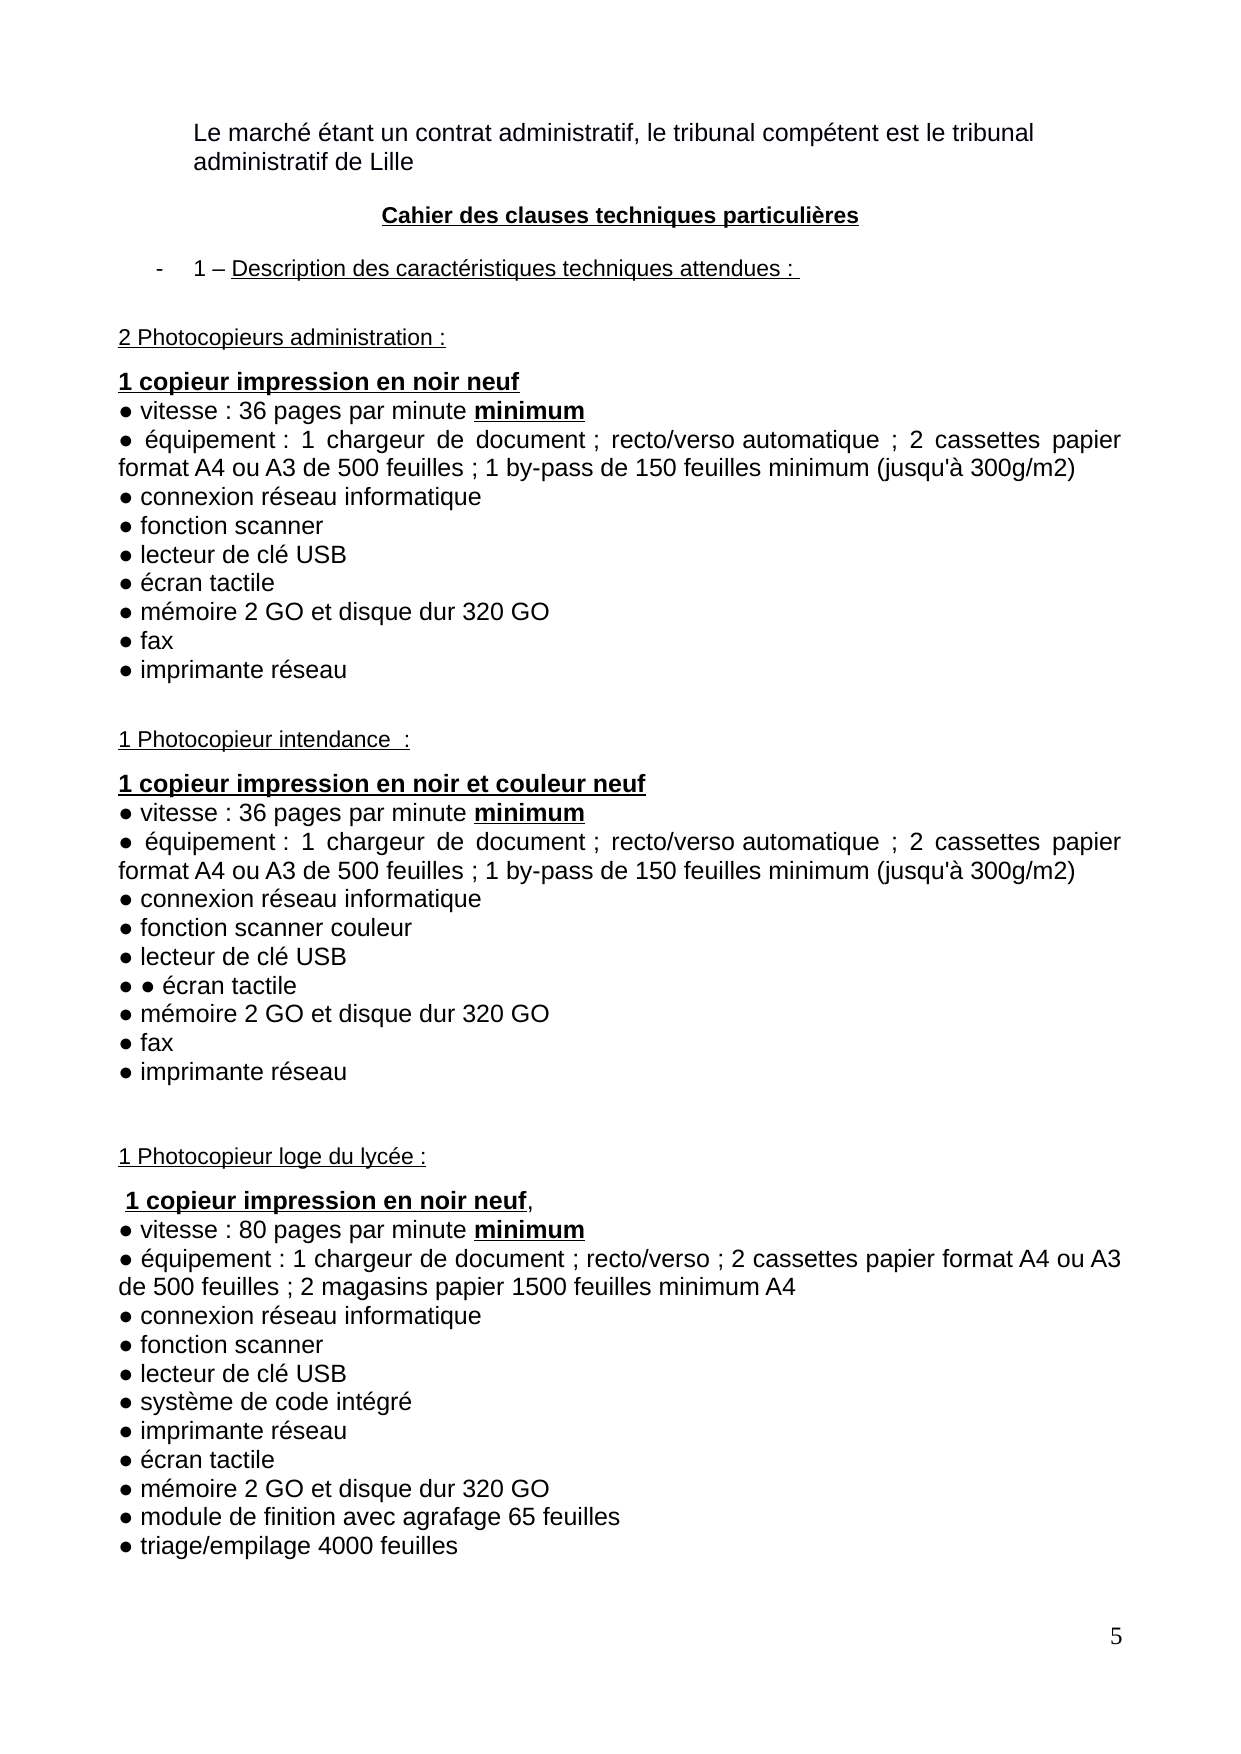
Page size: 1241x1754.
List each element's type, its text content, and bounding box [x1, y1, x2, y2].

text ● vitesse : 36 pages par minute minimum [118, 798, 1122, 827]
text ● écran tactile [118, 568, 1122, 597]
text ● système de code intégré [118, 1387, 1122, 1416]
text 1 Photocopieur loge du lycée : [118, 1143, 1122, 1169]
text ● mémoire 2 GO et disque dur 320 GO [118, 999, 1122, 1028]
text ● vitesse : 36 pages par minute minimum [118, 396, 1122, 424]
text ● fonction scanner couleur [118, 913, 1122, 942]
text ● lecteur de clé USB [118, 1359, 1122, 1387]
text ● fax [118, 626, 1122, 654]
text ● lecteur de clé USB [118, 539, 1122, 568]
text 2 Photocopieurs administration : [118, 324, 1122, 350]
text ● lecteur de clé USB [118, 942, 1122, 971]
text ● fax [118, 1028, 1122, 1057]
text 1 copieur impression en noir et couleur neuf [118, 769, 1122, 798]
text ● connexion réseau informatique [118, 884, 1122, 913]
text ● ● écran tactile [118, 971, 1122, 999]
text ● imprimante réseau [118, 1057, 1122, 1086]
text ● connexion réseau informatique [118, 1301, 1122, 1330]
text ● équipement : 1 chargeur de document ; recto/verso automatique ; 2 cassettes papier format A4 ou A3 de 500 feuilles ; 1 by-pass de 150 feuilles minimum (jusqu'à 300g/m2) [118, 827, 1122, 884]
text ● imprimante réseau [118, 654, 1122, 683]
text ● imprimante réseau [118, 1416, 1122, 1445]
text Cahier des clauses techniques particulières [118, 202, 1122, 228]
text 1 Photocopieur intendance : [118, 726, 1122, 753]
text ● module de finition avec agrafage 65 feuilles [118, 1502, 1122, 1531]
text 1 copieur impression en noir neuf, [118, 1186, 1122, 1215]
text ● équipement : 1 chargeur de document ; recto/verso ; 2 cassettes papier format A4 ou A3 de 500 feuilles ; 2 magasins papier 1500 feuilles minimum A4 [118, 1244, 1122, 1301]
text ● écran tactile [118, 1445, 1122, 1474]
list 1 – Description des caractéristiques techniques attendues : [156, 255, 1122, 281]
text ● mémoire 2 GO et disque dur 320 GO [118, 1474, 1122, 1502]
text ● mémoire 2 GO et disque dur 320 GO [118, 597, 1122, 626]
text ● fonction scanner [118, 1330, 1122, 1359]
text 1 copieur impression en noir neuf [118, 367, 1122, 396]
text ● triage/empilage 4000 feuilles [118, 1531, 1122, 1560]
text ● vitesse : 80 pages par minute minimum [118, 1215, 1122, 1244]
text ● équipement : 1 chargeur de document ; recto/verso automatique ; 2 cassettes papier format A4 ou A3 de 500 feuilles ; 1 by-pass de 150 feuilles minimum (jusqu'à 300g/m2) [118, 424, 1122, 482]
text ● fonction scanner [118, 511, 1122, 539]
list Le marché étant un contrat administratif, le tribunal compétent est le tribunal administratif de Lille [193, 118, 1122, 176]
text ● connexion réseau informatique [118, 482, 1122, 511]
